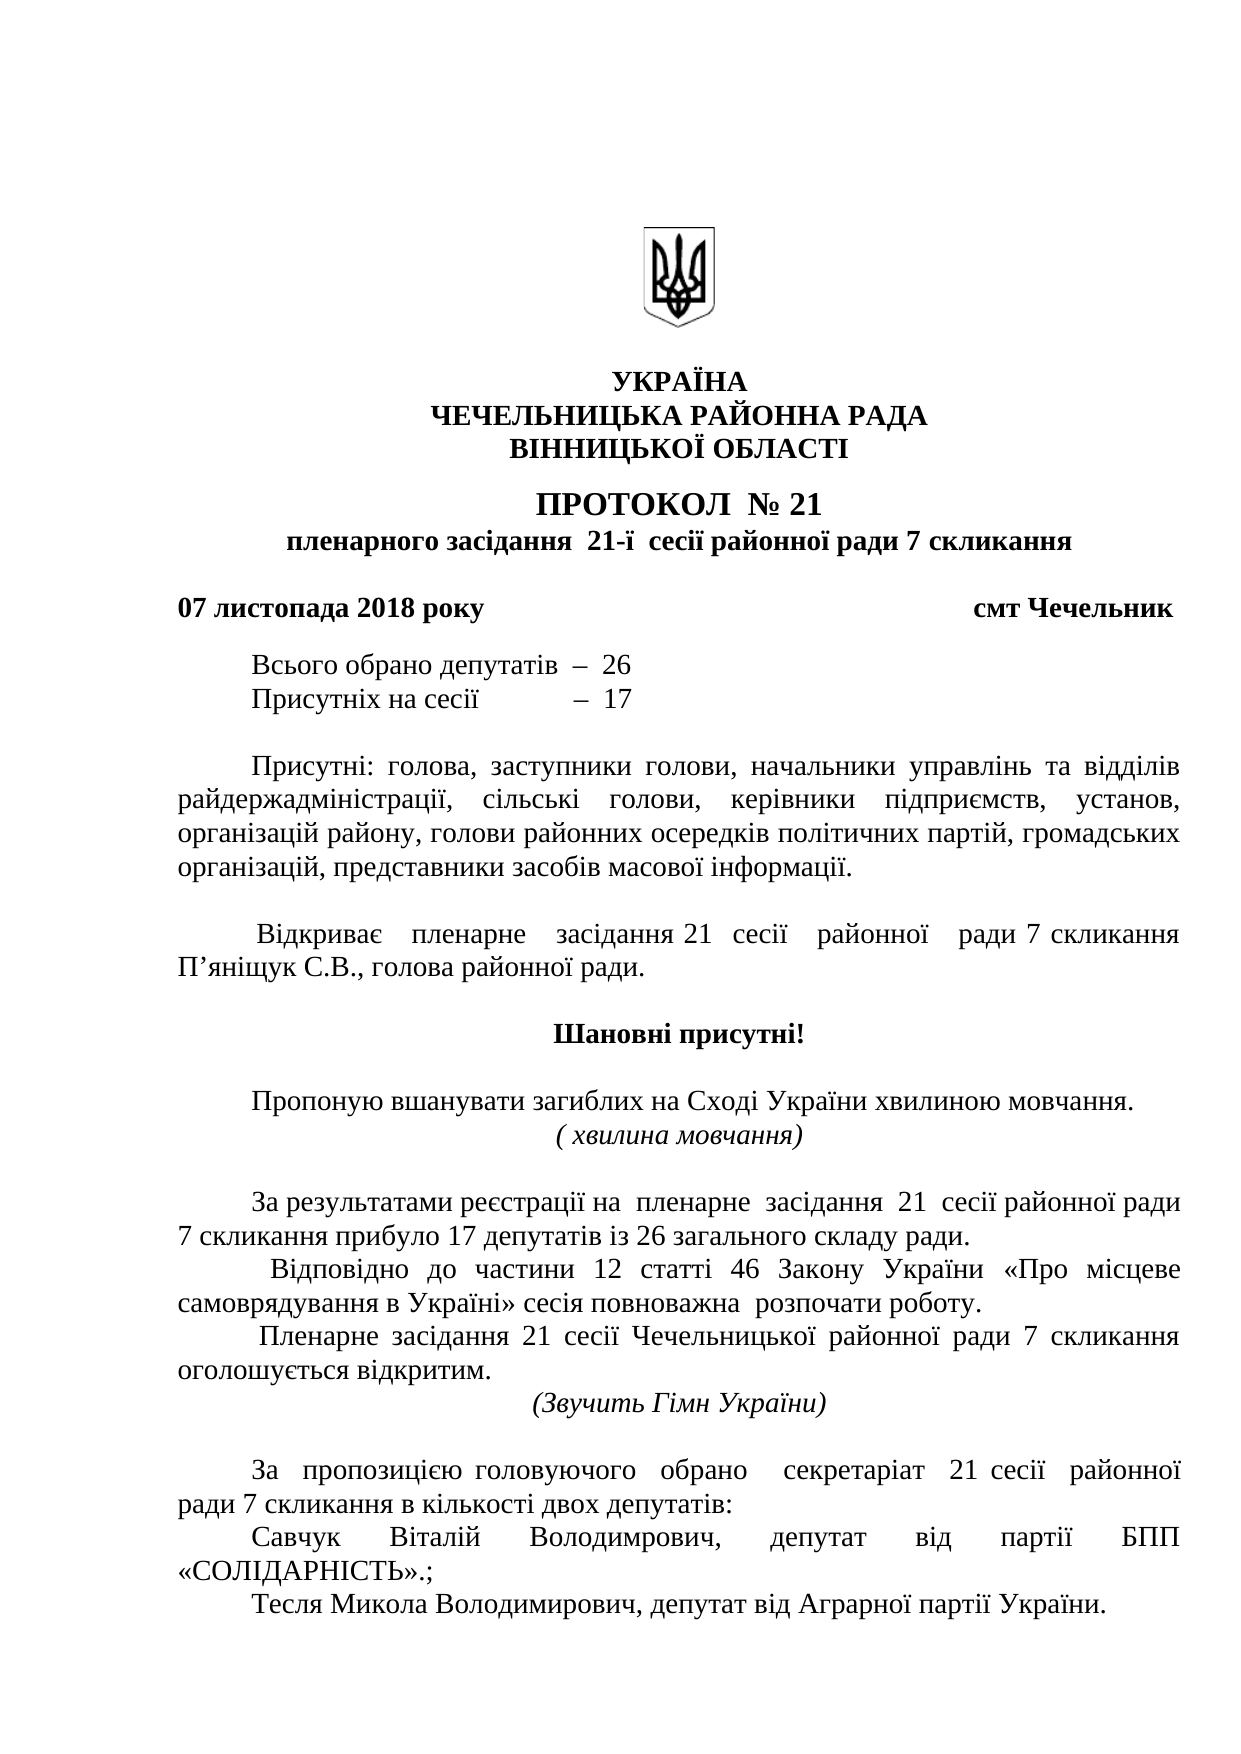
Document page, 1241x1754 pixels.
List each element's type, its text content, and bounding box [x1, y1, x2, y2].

text За пропозицією головуючого обрано секретаріат 21 сесії районної ради 7 скликання в кількості двох депутатів: [177, 1452, 1181, 1519]
text ЧЕЧЕЛЬНИЦЬКА РАЙОННА РАДА [177, 398, 1181, 432]
text Відкриває пленарне засідання 21 сесії районної ради 7 скликання П’яніщук С.В., голова районної ради. [177, 916, 1181, 983]
text 07 листопада 2018 року смт Чечельник [177, 590, 1181, 623]
text ( хвилина мовчання) [177, 1117, 1181, 1151]
text Пленарне засідання 21 сесії Чечельницької районної ради 7 скликання оголошується відкритим. [177, 1318, 1181, 1385]
picture [643, 227, 715, 328]
text Відповідно до частини 12 статті 46 Закону України «Про місцеве самоврядування в Україні» сесія повноважна розпочати роботу. [177, 1251, 1181, 1318]
text (Звучить Гімн України) [177, 1385, 1181, 1419]
text За результатами реєстрації на пленарне засідання 21 сесії районної ради 7 скликання прибуло 17 депутатів із 26 загального складу ради. [177, 1184, 1181, 1251]
text пленарного засідання 21-ї сесії районної ради 7 скликання [177, 523, 1181, 556]
text Савчук Віталій Володимрович, депутат від партії БПП «СОЛІДАРНІСТЬ».; [177, 1519, 1181, 1587]
text УКРАЇНА [177, 364, 1181, 398]
text ПРОТОКОЛ № 21 [177, 484, 1181, 523]
text Пропоную вшанувати загиблих на Сході України хвилиною мовчання. [177, 1083, 1181, 1117]
text Присутні: голова, заступники голови, начальники управлінь та відділів райдержадміністрації, сільські голови, керівники підприємств, установ, організацій району, голови районних осередків політичних партій, громадських організацій, представники засобів масової інформації. [177, 748, 1181, 882]
text Тесля Микола Володимирович, депутат від Аграрної партії України. [177, 1587, 1181, 1620]
text Шановні присутні! [177, 1016, 1181, 1050]
text Присутніх на сесії – 17 [177, 681, 1181, 714]
text Всього обрано депутатів – 26 [177, 647, 1181, 681]
text ВІННИЦЬКОЇ ОБЛАСТІ [177, 432, 1181, 465]
